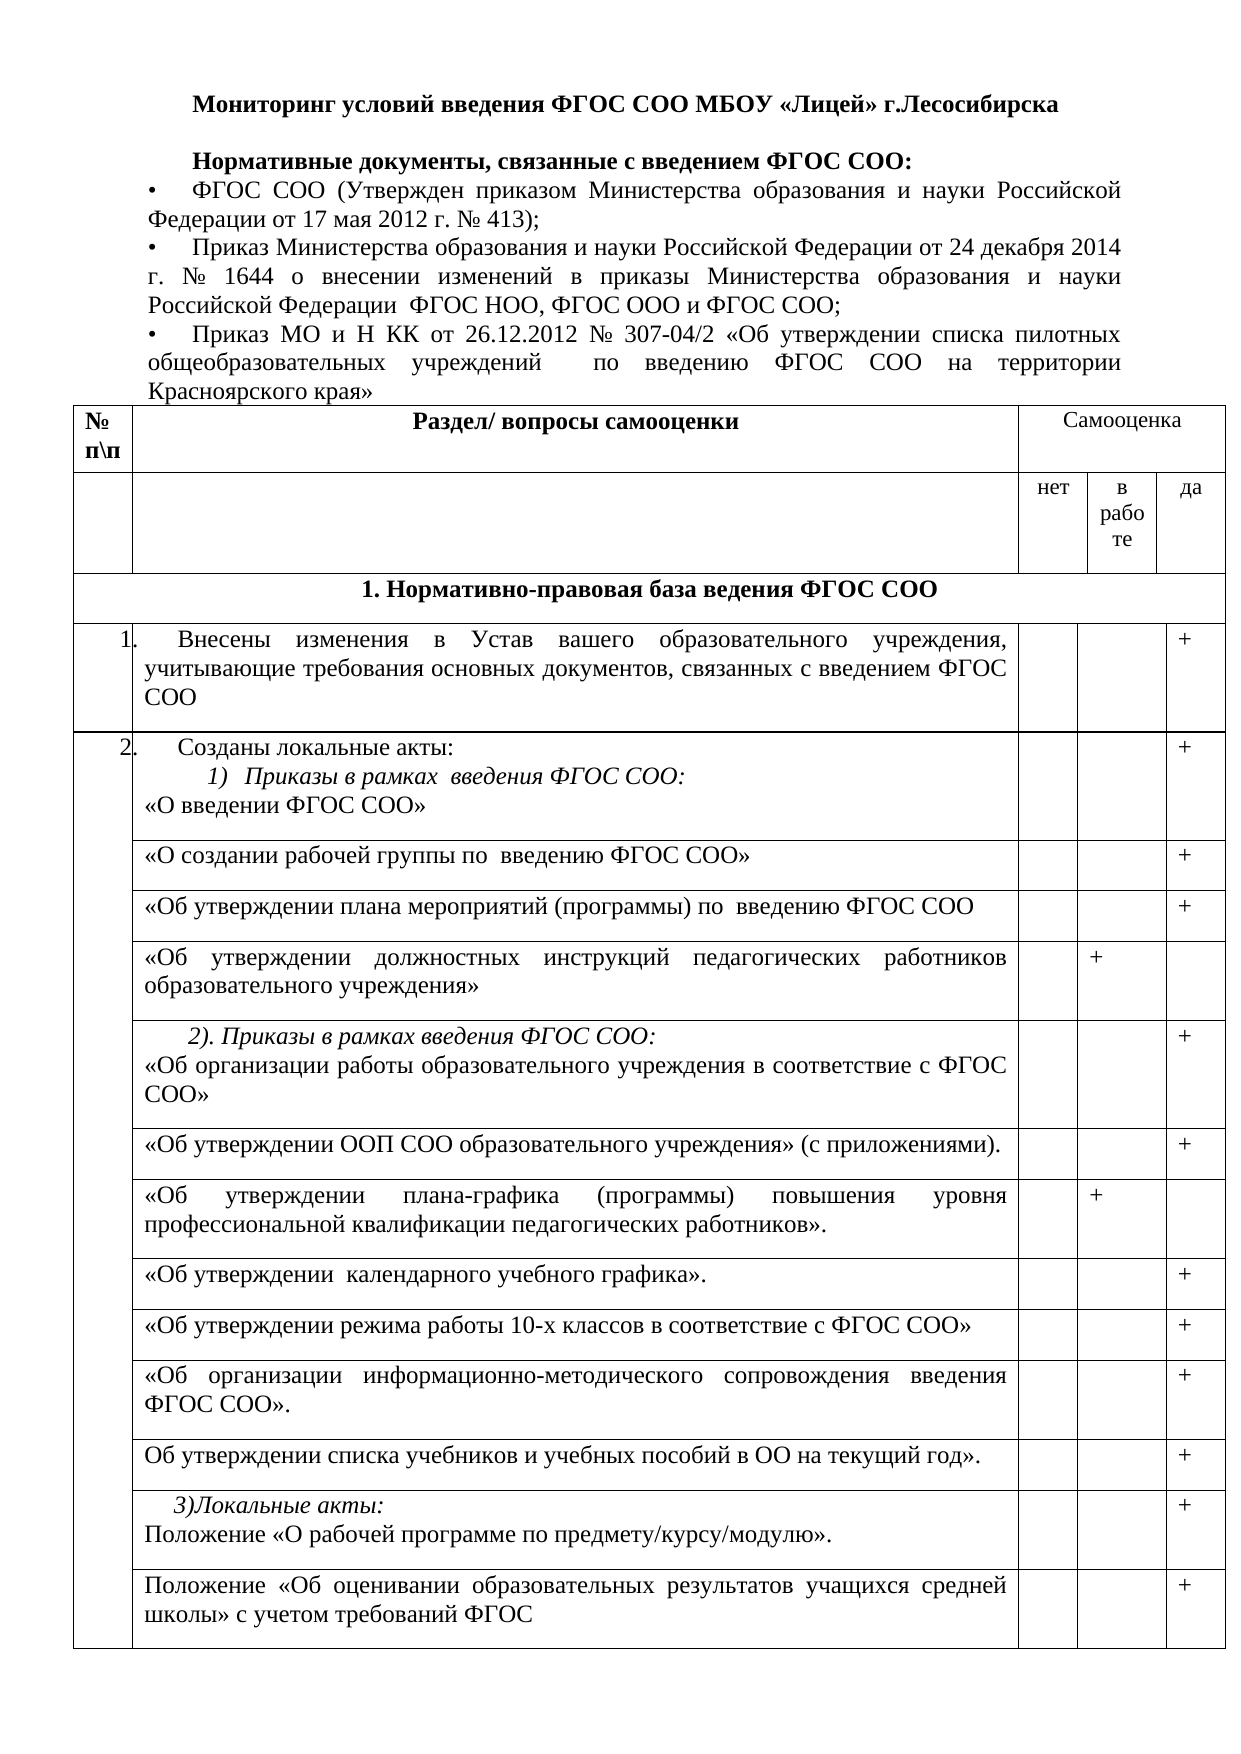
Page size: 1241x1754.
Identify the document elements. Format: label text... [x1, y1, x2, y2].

table_header Самооценка [1019, 406, 1225, 472]
list Приказ МО и Н КК от 26.12.2012 № 307-04/2 «Об утверждении списка пилотных общеобразовательных учреждений по введению ФГОС СОО на территории Красноярского края» [148, 319, 1122, 405]
table_cell [1019, 1491, 1077, 1569]
table_cell [1019, 1021, 1077, 1128]
table_cell + [1167, 1021, 1225, 1128]
table_cell Внесены изменения в Устав вашего образовательного учреждения, учитывающие требования основных документов, связанных с введением ФГОС СОО [133, 624, 1018, 731]
table_cell [74, 473, 132, 573]
table_cell [74, 624, 132, 731]
table_cell «Об утверждении ООП СОО образовательного учреждения» (с приложениями). [133, 1129, 1018, 1179]
table_cell да [1157, 473, 1225, 573]
table_cell [1078, 841, 1166, 890]
table_cell [1019, 1440, 1077, 1489]
table_cell [1019, 891, 1077, 941]
table_cell + [1167, 733, 1225, 839]
table_cell [1078, 624, 1166, 731]
table_cell [1019, 1310, 1077, 1359]
table_cell + [1167, 841, 1225, 890]
text Нормативные документы, связанные с введением ФГОС СОО: [118, 146, 1122, 175]
table_cell + [1167, 624, 1225, 731]
table_cell «Об утверждении плана-графика (программы) повышения уровня профессиональной квалификации педагогических работников». [133, 1180, 1018, 1258]
table_cell [1167, 1180, 1225, 1258]
table_cell «Об организации информационно-методического сопровождения введения ФГОС СОО». [133, 1361, 1018, 1439]
table_cell [133, 473, 1018, 573]
list Приказ Министерства образования и науки Российской Федерации от 24 декабря 2014 г. № 1644 о внесении изменений в приказы Министерства образования и науки Российской Федерации ФГОС НОО, ФГОС ООО и ФГОС СОО; [148, 232, 1122, 319]
table_cell «Об утверждении должностных инструкций педагогических работников образовательного учреждения» [133, 942, 1018, 1020]
table_cell [1019, 942, 1077, 1020]
table_cell [1019, 624, 1077, 731]
table_cell + [1167, 1259, 1225, 1309]
table_cell Об утверждении списка учебников и учебных пособий в ОО на текущий год». [133, 1440, 1018, 1489]
table_cell [1078, 1361, 1166, 1439]
table_cell [1019, 1259, 1077, 1309]
table_cell [1078, 891, 1166, 941]
table_cell [1078, 1310, 1166, 1359]
table_cell + [1167, 1440, 1225, 1489]
table_cell [1078, 1129, 1166, 1179]
table_cell [1019, 1570, 1077, 1648]
table_cell [1019, 1129, 1077, 1179]
table_cell [1078, 1491, 1166, 1569]
table_cell [74, 733, 132, 1648]
table_cell + [1167, 1570, 1225, 1648]
list ФГОС СОО (Утвержден приказом Министерства образования и науки Российской Федерации от 17 мая 2012 г. № 413); [148, 175, 1122, 232]
table_cell «Об утверждении плана мероприятий (программы) по введению ФГОС СОО [133, 891, 1018, 941]
table_cell [1078, 1570, 1166, 1648]
table_cell в работе [1088, 473, 1156, 573]
text Мониторинг условий введения ФГОС СОО МБОУ «Лицей» г.Лесосибирска [118, 89, 1122, 117]
table_header Раздел/ вопросы самооценки [133, 406, 1018, 472]
table_cell «Об утверждении календарного учебного графика». [133, 1259, 1018, 1309]
table_cell «Об утверждении режима работы 10-х классов в соответствие с ФГОС СОО» [133, 1310, 1018, 1359]
table_cell [1078, 1259, 1166, 1309]
table_cell [1019, 1361, 1077, 1439]
table_cell + [1167, 1361, 1225, 1439]
table_header № п\п [74, 406, 132, 472]
table_cell + [1078, 1180, 1166, 1258]
table_cell нет [1019, 473, 1087, 573]
table_cell Положение «Об оценивании образовательных результатов учащихся средней школы» с учетом требований ФГОС [133, 1570, 1018, 1648]
table_cell [1078, 1440, 1166, 1489]
table_cell [1019, 733, 1077, 839]
table_cell + [1078, 942, 1166, 1020]
table_cell [1078, 1021, 1166, 1128]
table_cell «О создании рабочей группы по введению ФГОС СОО» [133, 841, 1018, 890]
table_cell + [1167, 1491, 1225, 1569]
table_cell Созданы локальные акты: Приказы в рамках введения ФГОС СОО: «О введении ФГОС СОО» [133, 733, 1018, 839]
table_cell [1019, 1180, 1077, 1258]
table_cell [1019, 841, 1077, 890]
table_cell [1078, 733, 1166, 839]
table_cell + [1167, 1310, 1225, 1359]
table_cell 3)Локальные акты: Положение «О рабочей программе по предмету/курсу/модулю». [133, 1491, 1018, 1569]
table_cell 2). Приказы в рамках введения ФГОС СОО: «Об организации работы образовательного учреждения в соответствие с ФГОС СОО» [133, 1021, 1018, 1128]
table_cell + [1167, 891, 1225, 941]
table_cell [1167, 942, 1225, 1020]
table_cell + [1167, 1129, 1225, 1179]
table_cell 1. Нормативно-правовая база ведения ФГОС СОО [74, 574, 1225, 623]
